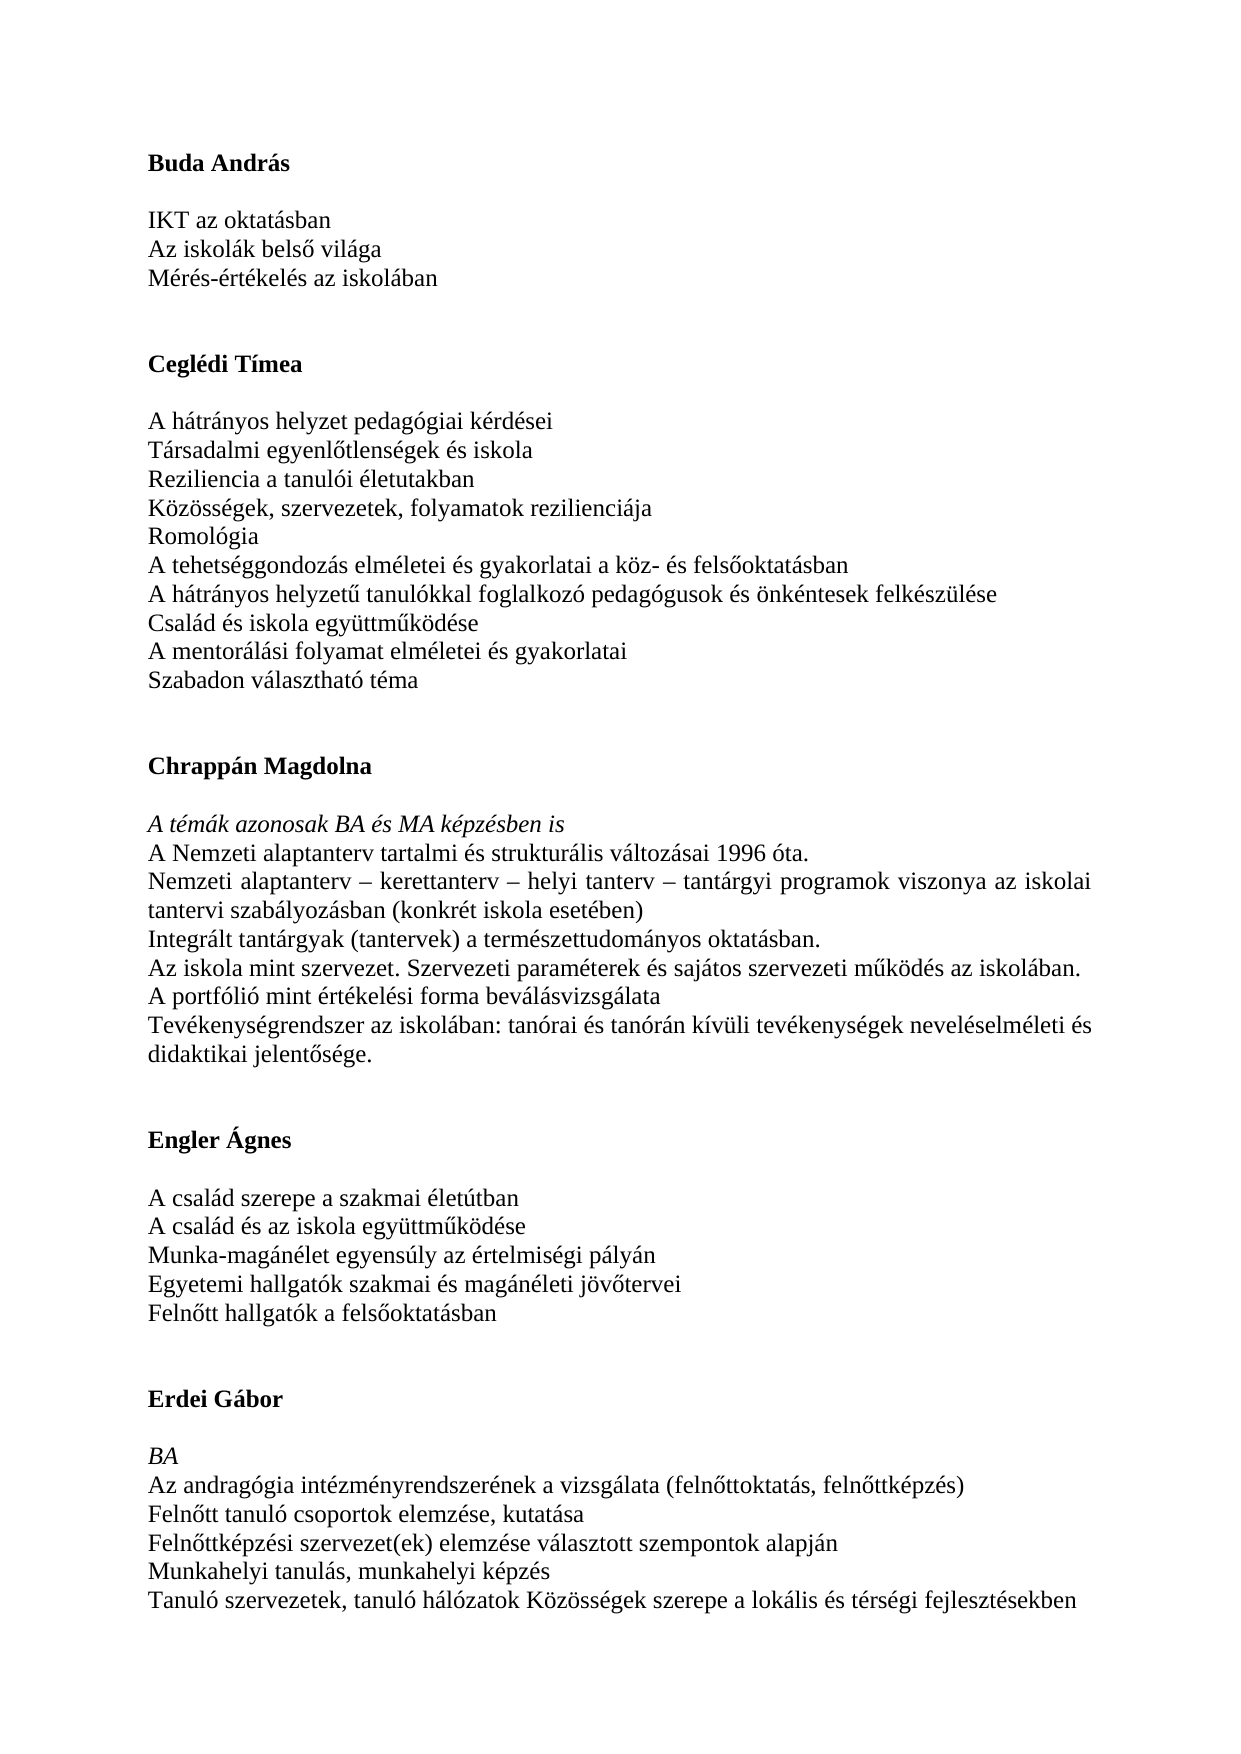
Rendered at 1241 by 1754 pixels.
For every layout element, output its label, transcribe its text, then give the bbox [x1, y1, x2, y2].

text Felnőtt hallgatók a felsőoktatásban [148, 1298, 1093, 1326]
text Buda András [148, 148, 1093, 176]
text A mentorálási folyamat elméletei és gyakorlatai [148, 636, 1093, 665]
text Nemzeti alaptanterv – kerettanterv – helyi tanterv – tantárgyi programok viszonya az iskolai tantervi szabályozásban (konkrét iskola esetében) [148, 866, 1093, 924]
text A család szerepe a szakmai életútban [148, 1183, 1093, 1211]
text Engler Ágnes [148, 1125, 1093, 1154]
text IKT az oktatásban [148, 205, 1093, 234]
text Közösségek, szervezetek, folyamatok rezilienciája [148, 493, 1093, 521]
text A Nemzeti alaptanterv tartalmi és strukturális változásai 1996 óta. [148, 838, 1093, 866]
text Család és iskola együttműködése [148, 608, 1093, 636]
text A portfólió mint értékelési forma beválásvizsgálata [148, 981, 1093, 1010]
text BA [148, 1441, 1093, 1470]
text Egyetemi hallgatók szakmai és magánéleti jövőtervei [148, 1269, 1093, 1298]
text A tehetséggondozás elméletei és gyakorlatai a köz- és felsőoktatásban [148, 550, 1093, 579]
text Romológia [148, 521, 1093, 550]
text Tevékenységrendszer az iskolában: tanórai és tanórán kívüli tevékenységek neveléselméleti és didaktikai jelentősége. [148, 1010, 1093, 1068]
text Mérés-értékelés az iskolában [148, 263, 1093, 291]
text Erdei Gábor [148, 1384, 1093, 1413]
text Az iskolák belső világa [148, 234, 1093, 263]
text Integrált tantárgyak (tantervek) a természettudományos oktatásban. [148, 924, 1093, 953]
text Tanuló szervezetek, tanuló hálózatok Közösségek szerepe a lokális és térségi fejlesztésekben [148, 1585, 1093, 1614]
text Munkahelyi tanulás, munkahelyi képzés [148, 1556, 1093, 1585]
text A témák azonosak BA és MA képzésben is [148, 809, 1093, 838]
text Az andragógia intézményrendszerének a vizsgálata (felnőttoktatás, felnőttképzés) [148, 1470, 1093, 1499]
text Reziliencia a tanulói életutakban [148, 464, 1093, 493]
text A hátrányos helyzet pedagógiai kérdései [148, 406, 1093, 435]
text Társadalmi egyenlőtlenségek és iskola [148, 435, 1093, 464]
text Szabadon választható téma [148, 665, 1093, 694]
text Felnőttképzési szervezet(ek) elemzése választott szempontok alapján [148, 1528, 1093, 1556]
text Ceglédi Tímea [148, 349, 1093, 378]
text Chrappán Magdolna [148, 751, 1093, 780]
text Munka-magánélet egyensúly az értelmiségi pályán [148, 1240, 1093, 1269]
text Az iskola mint szervezet. Szervezeti paraméterek és sajátos szervezeti működés az iskolában. [148, 953, 1093, 981]
text A család és az iskola együttműködése [148, 1211, 1093, 1240]
text A hátrányos helyzetű tanulókkal foglalkozó pedagógusok és önkéntesek felkészülése [148, 579, 1093, 608]
text Felnőtt tanuló csoportok elemzése, kutatása [148, 1499, 1093, 1528]
